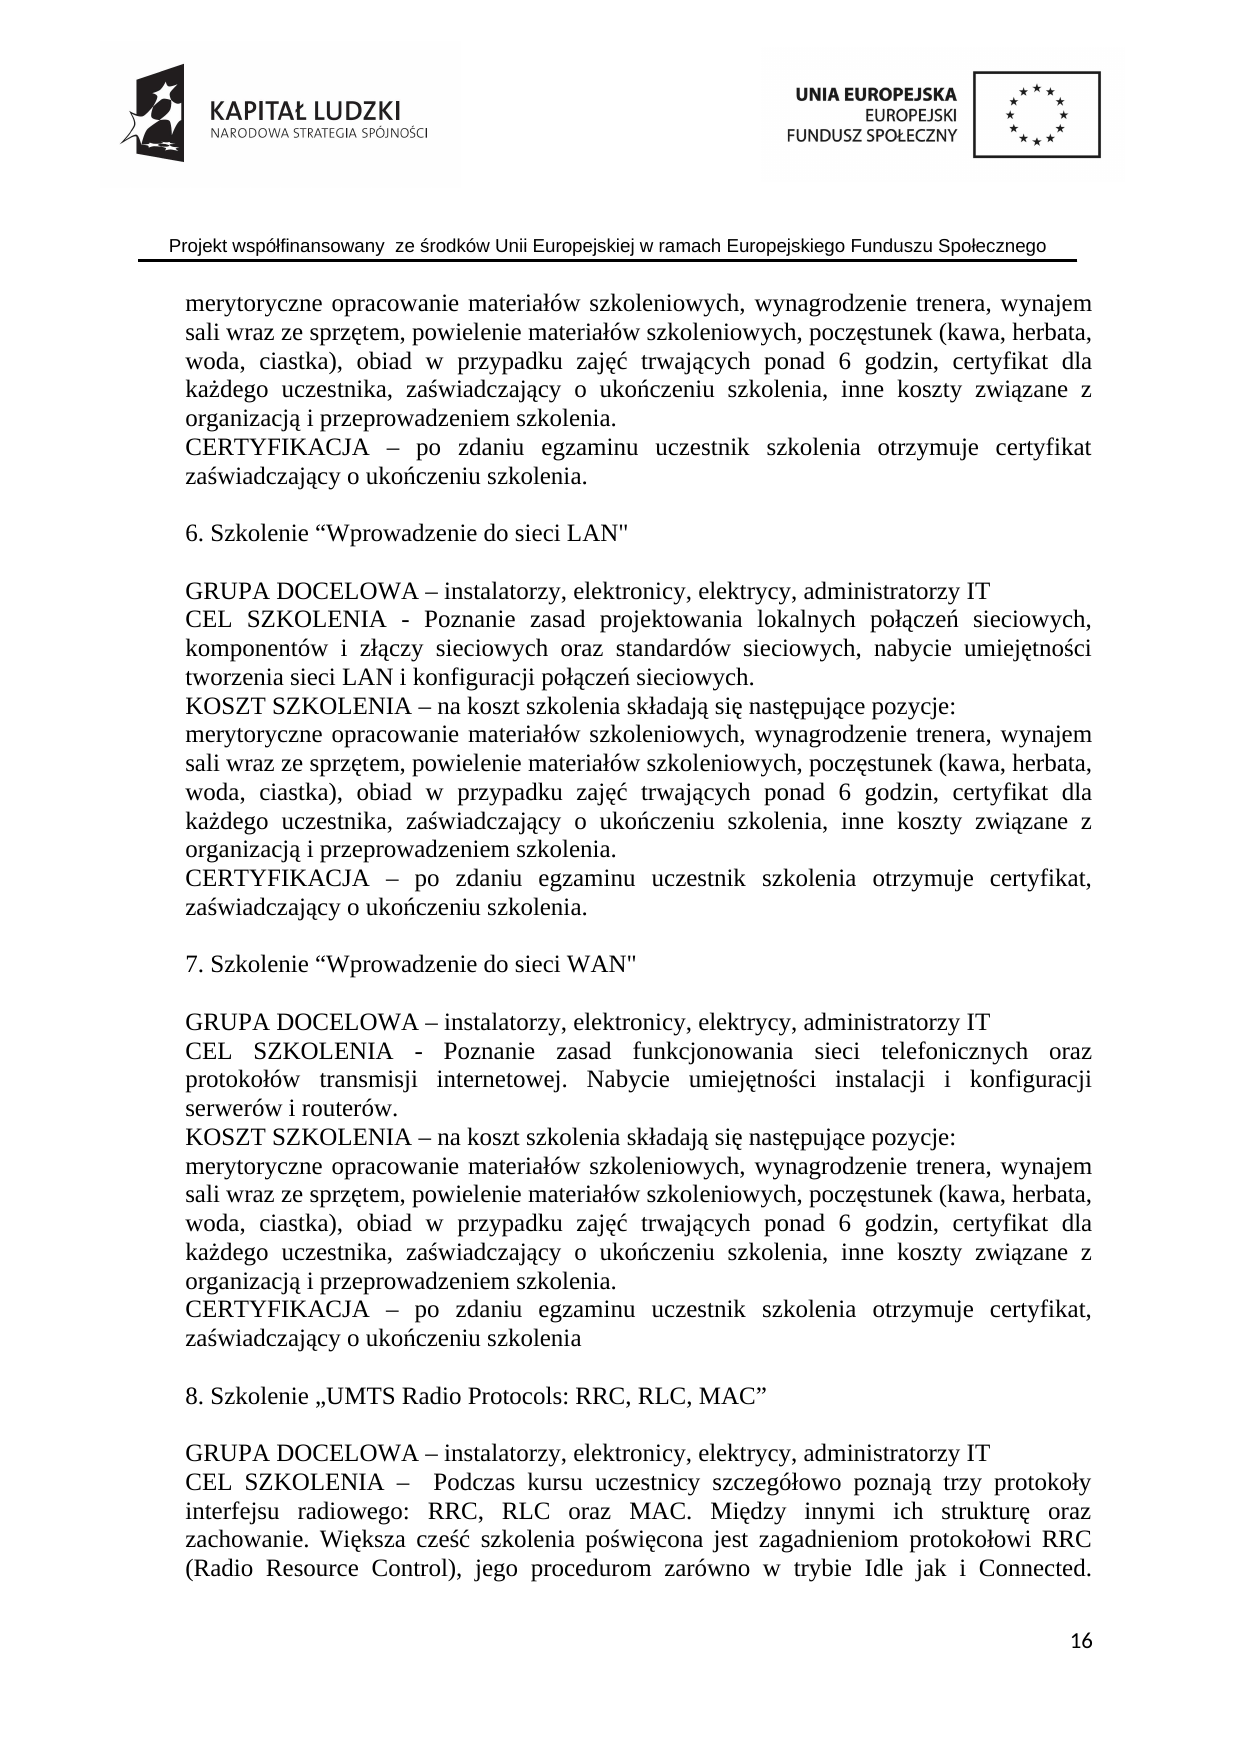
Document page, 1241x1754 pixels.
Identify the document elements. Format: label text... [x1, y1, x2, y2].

text CERTYFIKACJA – po zdaniu egzaminu uczestnik szkolenia otrzymuje certyfikat, zaświadczający o ukończeniu szkolenia [185, 1294, 1093, 1352]
picture [100, 41, 462, 188]
text 8. Szkolenie „UMTS Radio Protocols: RRC, RLC, MAC” [185, 1381, 1093, 1409]
text CERTYFIKACJA – po zdaniu egzaminu uczestnik szkolenia otrzymuje certyfikat, zaświadczający o ukończeniu szkolenia. [185, 863, 1093, 921]
text GRUPA DOCELOWA – instalatorzy, elektronicy, elektrycy, administratorzy IT [185, 1007, 1093, 1036]
text CERTYFIKACJA – po zdaniu egzaminu uczestnik szkolenia otrzymuje certyfikat zaświadczający o ukończeniu szkolenia. [185, 432, 1093, 489]
text CEL SZKOLENIA - Poznanie zasad funkcjonowania sieci telefonicznych oraz protokołów transmisji internetowej. Nabycie umiejętności instalacji i konfiguracji serwerów i routerów. [185, 1036, 1093, 1122]
text 6. Szkolenie “Wprowadzenie do sieci LAN" [185, 518, 1093, 547]
picture [761, 47, 1126, 182]
text KOSZT SZKOLENIA – na koszt szkolenia składają się następujące pozycje: [185, 1122, 1093, 1151]
text GRUPA DOCELOWA – instalatorzy, elektronicy, elektrycy, administratorzy IT [185, 576, 1093, 604]
text KOSZT SZKOLENIA – na koszt szkolenia składają się następujące pozycje: [185, 691, 1093, 719]
text CEL SZKOLENIA - Poznanie zasad projektowania lokalnych połączeń sieciowych, komponentów i złączy sieciowych oraz standardów sieciowych, nabycie umiejętności tworzenia sieci LAN i konfiguracji połączeń sieciowych. [185, 604, 1093, 691]
text GRUPA DOCELOWA – instalatorzy, elektronicy, elektrycy, administratorzy IT [185, 1438, 1093, 1467]
text 7. Szkolenie “Wprowadzenie do sieci WAN" [185, 949, 1093, 978]
